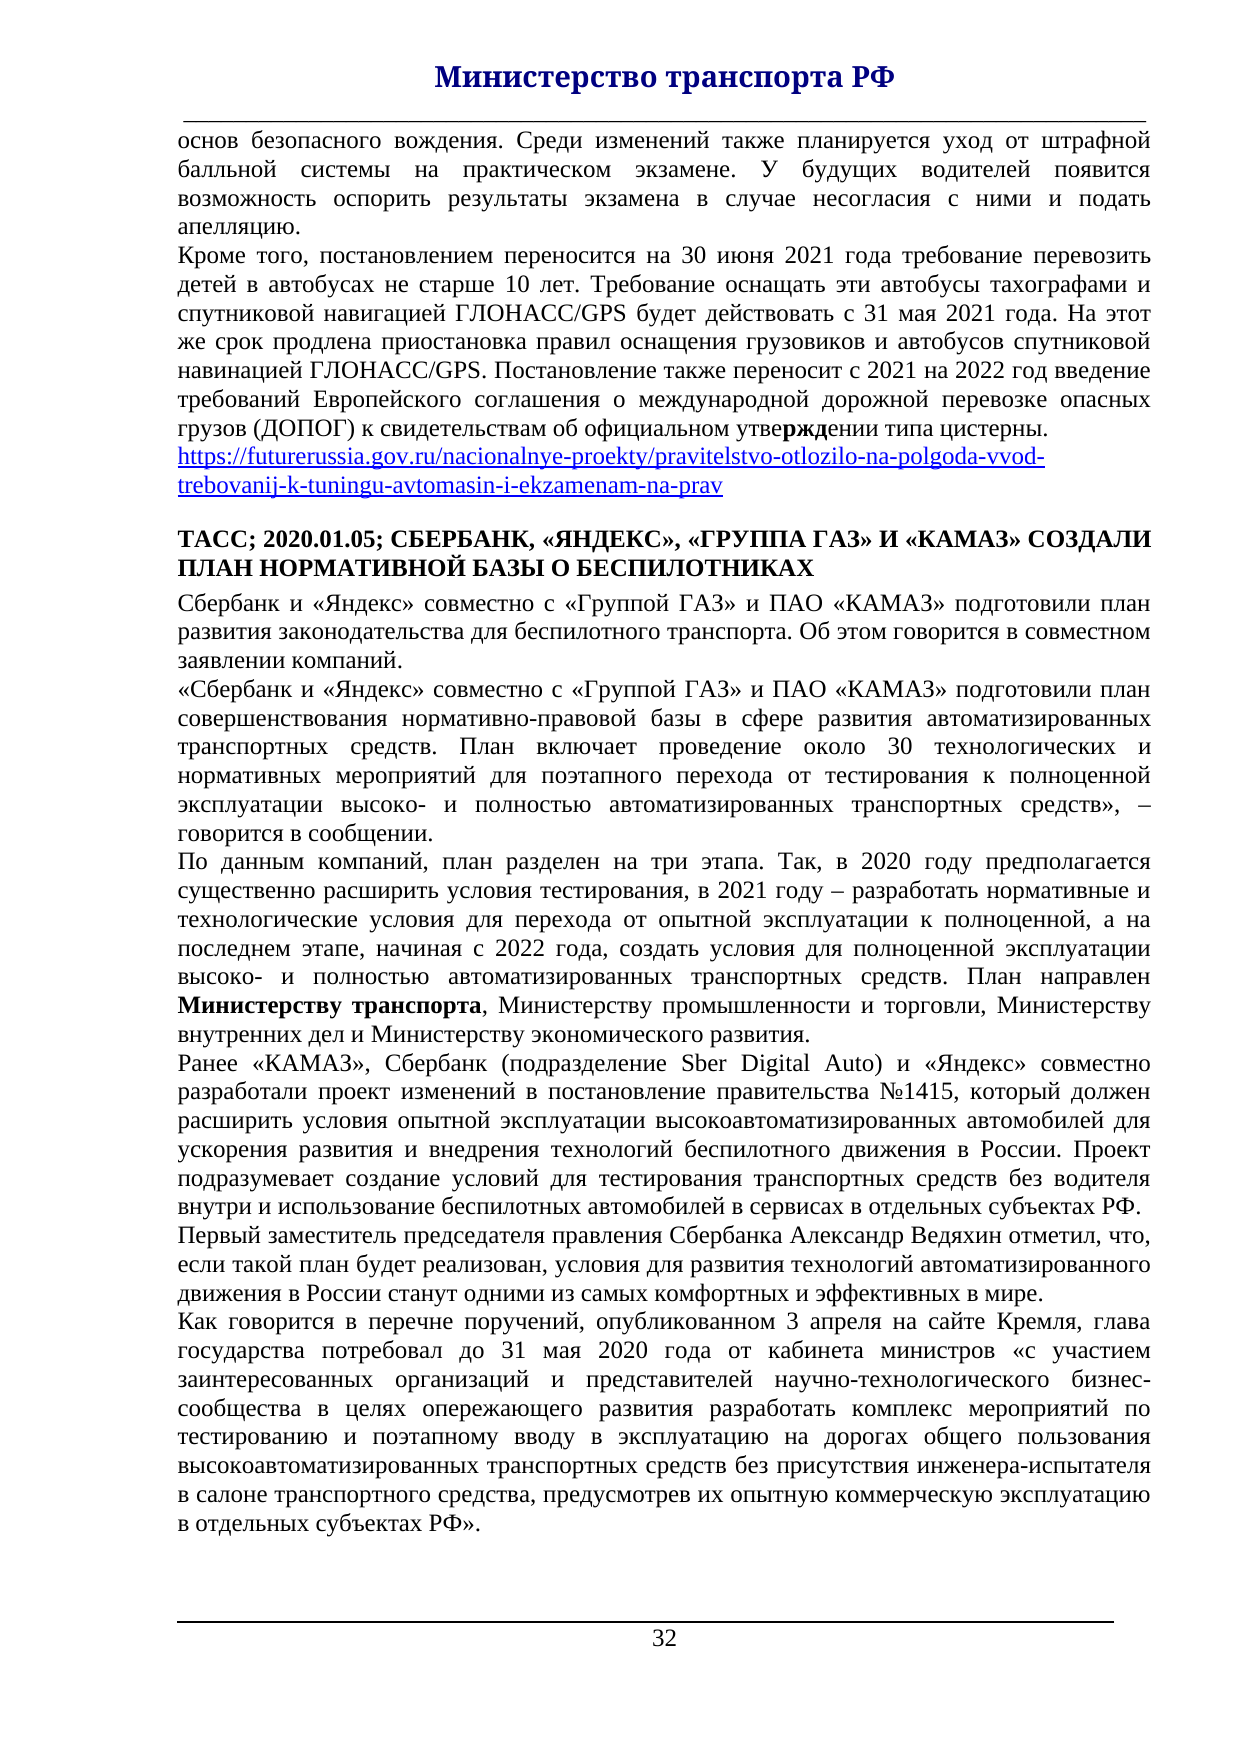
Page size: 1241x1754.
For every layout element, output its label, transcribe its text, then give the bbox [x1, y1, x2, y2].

text Как говорится в перечне поручений, опубликованном 3 апреля на сайте Кремля, глава государства потребовал до 31 мая 2020 года от кабинета министров «с участием заинтересованных организаций и представителей научно-технологического бизнес-сообщества в целях опережающего развития разработать комплекс мероприятий по тестированию и поэтапному вводу в эксплуатацию на дорогах общего пользования высокоавтоматизированных транспортных средств без присутствия инженера-испытателя в салоне транспортного средства, предусмотрев их опытную коммерческую эксплуатацию в отдельных субъектах РФ». [177, 1306, 1152, 1536]
text Сбербанк и «Яндекс» совместно с «Группой ГАЗ» и ПАО «КАМАЗ» подготовили план развития законодательства для беспилотного транспорта. Об этом говорится в совместном заявлении компаний. [177, 588, 1152, 674]
text Кроме того, постановлением переносится на 30 июня 2021 года требование перевозить детей в автобусах не старше 10 лет. Требование оснащать эти автобусы тахографами и спутниковой навигацией ГЛОНАСС/GPS будет действовать с 31 мая 2021 года. На этот же срок продлена приостановка правил оснащения грузовиков и автобусов спутниковой навинацией ГЛОНАСС/GPS. Постановление также переносит с 2021 на 2022 год введение требований Европейского соглашения о международной дорожной перевозке опасных грузов (ДОПОГ) к свидетельствам об официальном утверждении типа цистерны. [177, 240, 1152, 441]
text По данным компаний, план разделен на три этапа. Так, в 2020 году предполагается существенно расширить условия тестирования, в 2021 году – разработать нормативные и технологические условия для перехода от опытной эксплуатации к полноценной, а на последнем этапе, начиная с 2022 года, создать условия для полноценной эксплуатации высоко- и полностью автоматизированных транспортных средств. План направлен Министерству транспорта, Министерству промышленности и торговли, Министерству внутренних дел и Министерству экономического развития. [177, 846, 1152, 1048]
text Первый заместитель председателя правления Сбербанка Александр Ведяхин отметил, что, если такой план будет реализован, условия для развития технологий автоматизированного движения в России станут одними из самых комфортных и эффективных в мире. [177, 1220, 1152, 1306]
subtitle ТАСС; 2020.01.05; СБЕРБАНК, «ЯНДЕКС», «ГРУППА ГАЗ» И «КАМАЗ» СОЗДАЛИ ПЛАН НОРМАТИВНОЙ БАЗЫ О БЕСПИЛОТНИКАХ [177, 524, 1152, 581]
text Ранее «КАМАЗ», Сбербанк (подразделение Sber Digital Auto) и «Яндекс» совместно разработали проект изменений в постановление правительства №1415, который должен расширить условия опытной эксплуатации высокоавтоматизированных автомобилей для ускорения развития и внедрения технологий беспилотного движения в России. Проект подразумевает создание условий для тестирования транспортных средств без водителя внутри и использование беспилотных автомобилей в сервисах в отдельных субъектах РФ. [177, 1048, 1152, 1220]
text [177, 125, 1152, 240]
text «Сбербанк и «Яндекс» совместно с «Группой ГАЗ» и ПАО «КАМАЗ» подготовили план совершенствования нормативно-правовой базы в сфере развития автоматизированных транспортных средств. План включает проведение около 30 технологических и нормативных мероприятий для поэтапного перехода от тестирования к полноценной эксплуатации высоко- и полностью автоматизированных транспортных средств», – говорится в сообщении. [177, 674, 1152, 846]
text https://futurerussia.gov.ru/nacionalnye-proekty/pravitelstvo-otlozilo-na-polgoda-vvod-trebovanij-k-tuningu-avtomasin-i-ekzamenam-na-prav [177, 441, 1152, 499]
